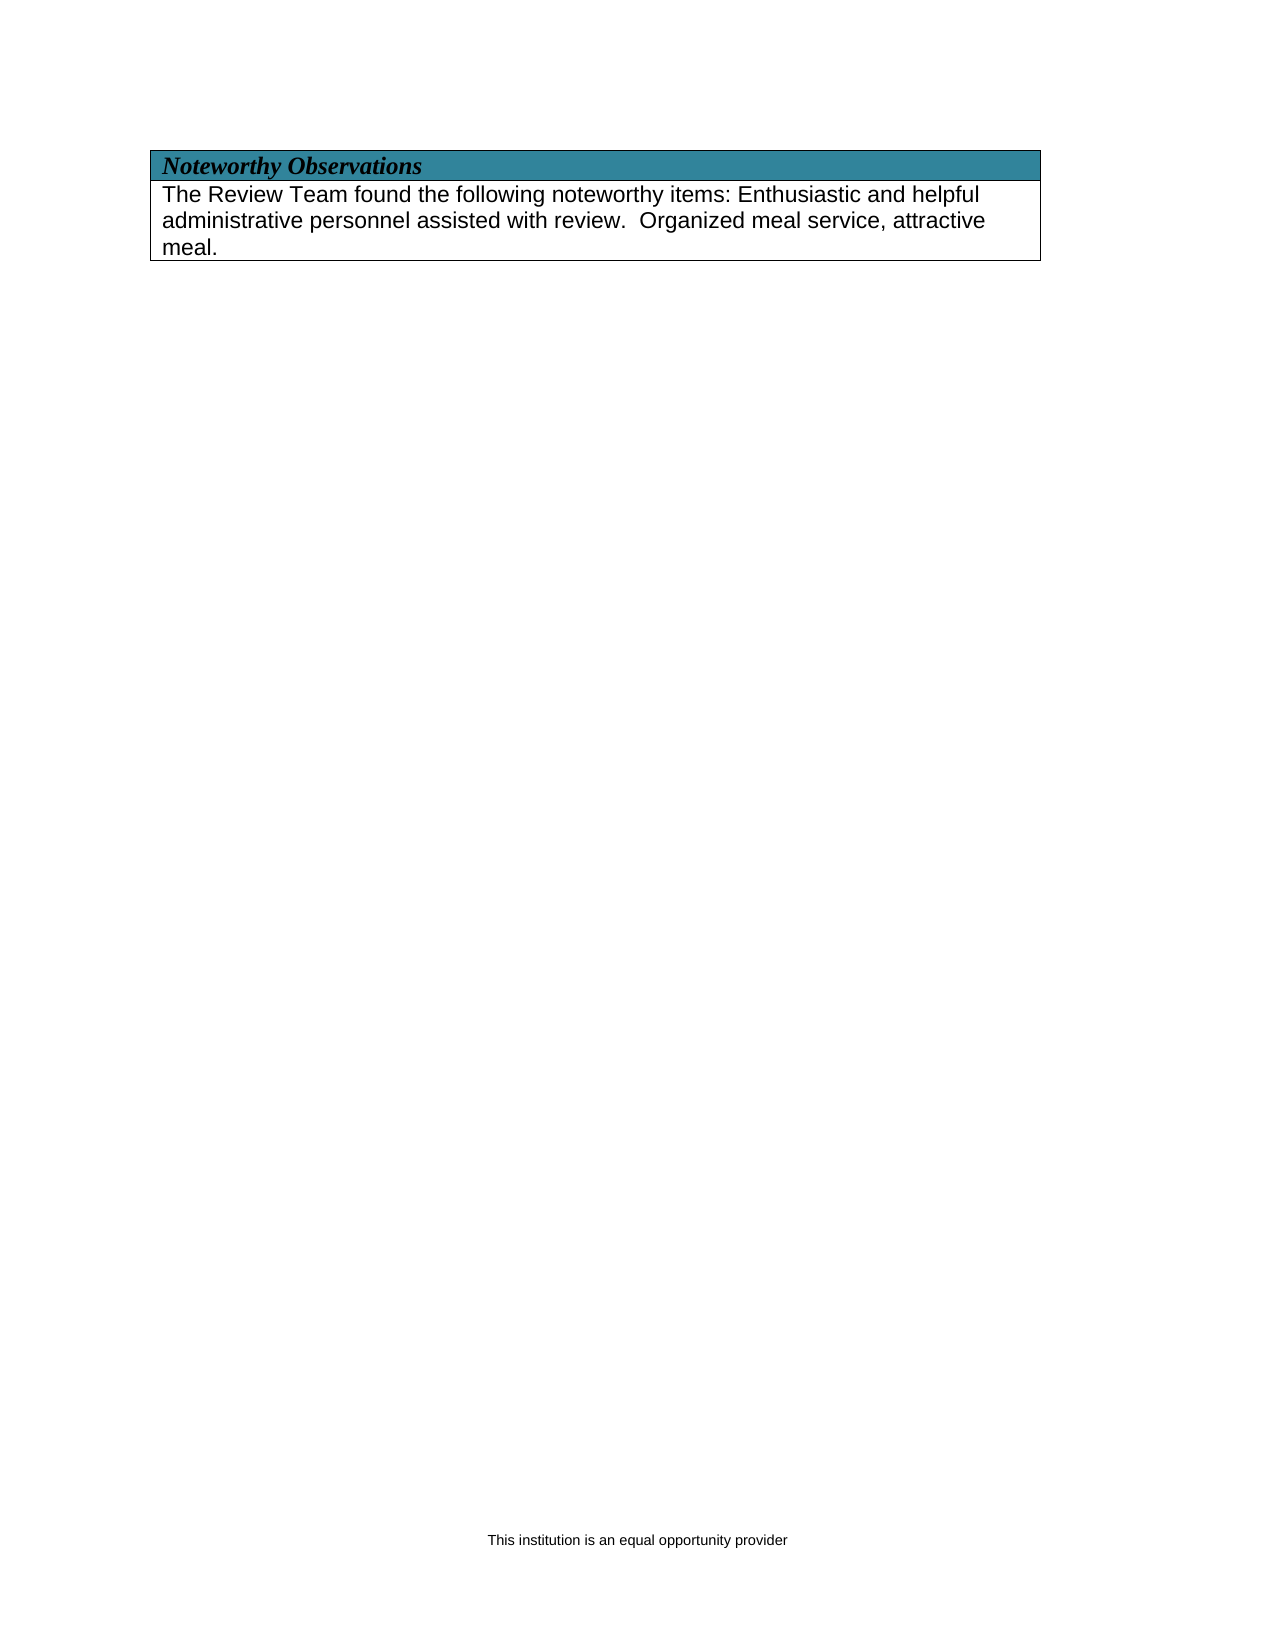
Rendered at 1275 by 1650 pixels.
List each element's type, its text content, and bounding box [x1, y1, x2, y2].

table_header Noteworthy Observations [151, 151, 1040, 180]
table_cell The Review Team found the following noteworthy items: Enthusiastic and helpful administrative personnel assisted with review. Organized meal service, attractive meal. [151, 181, 1040, 260]
